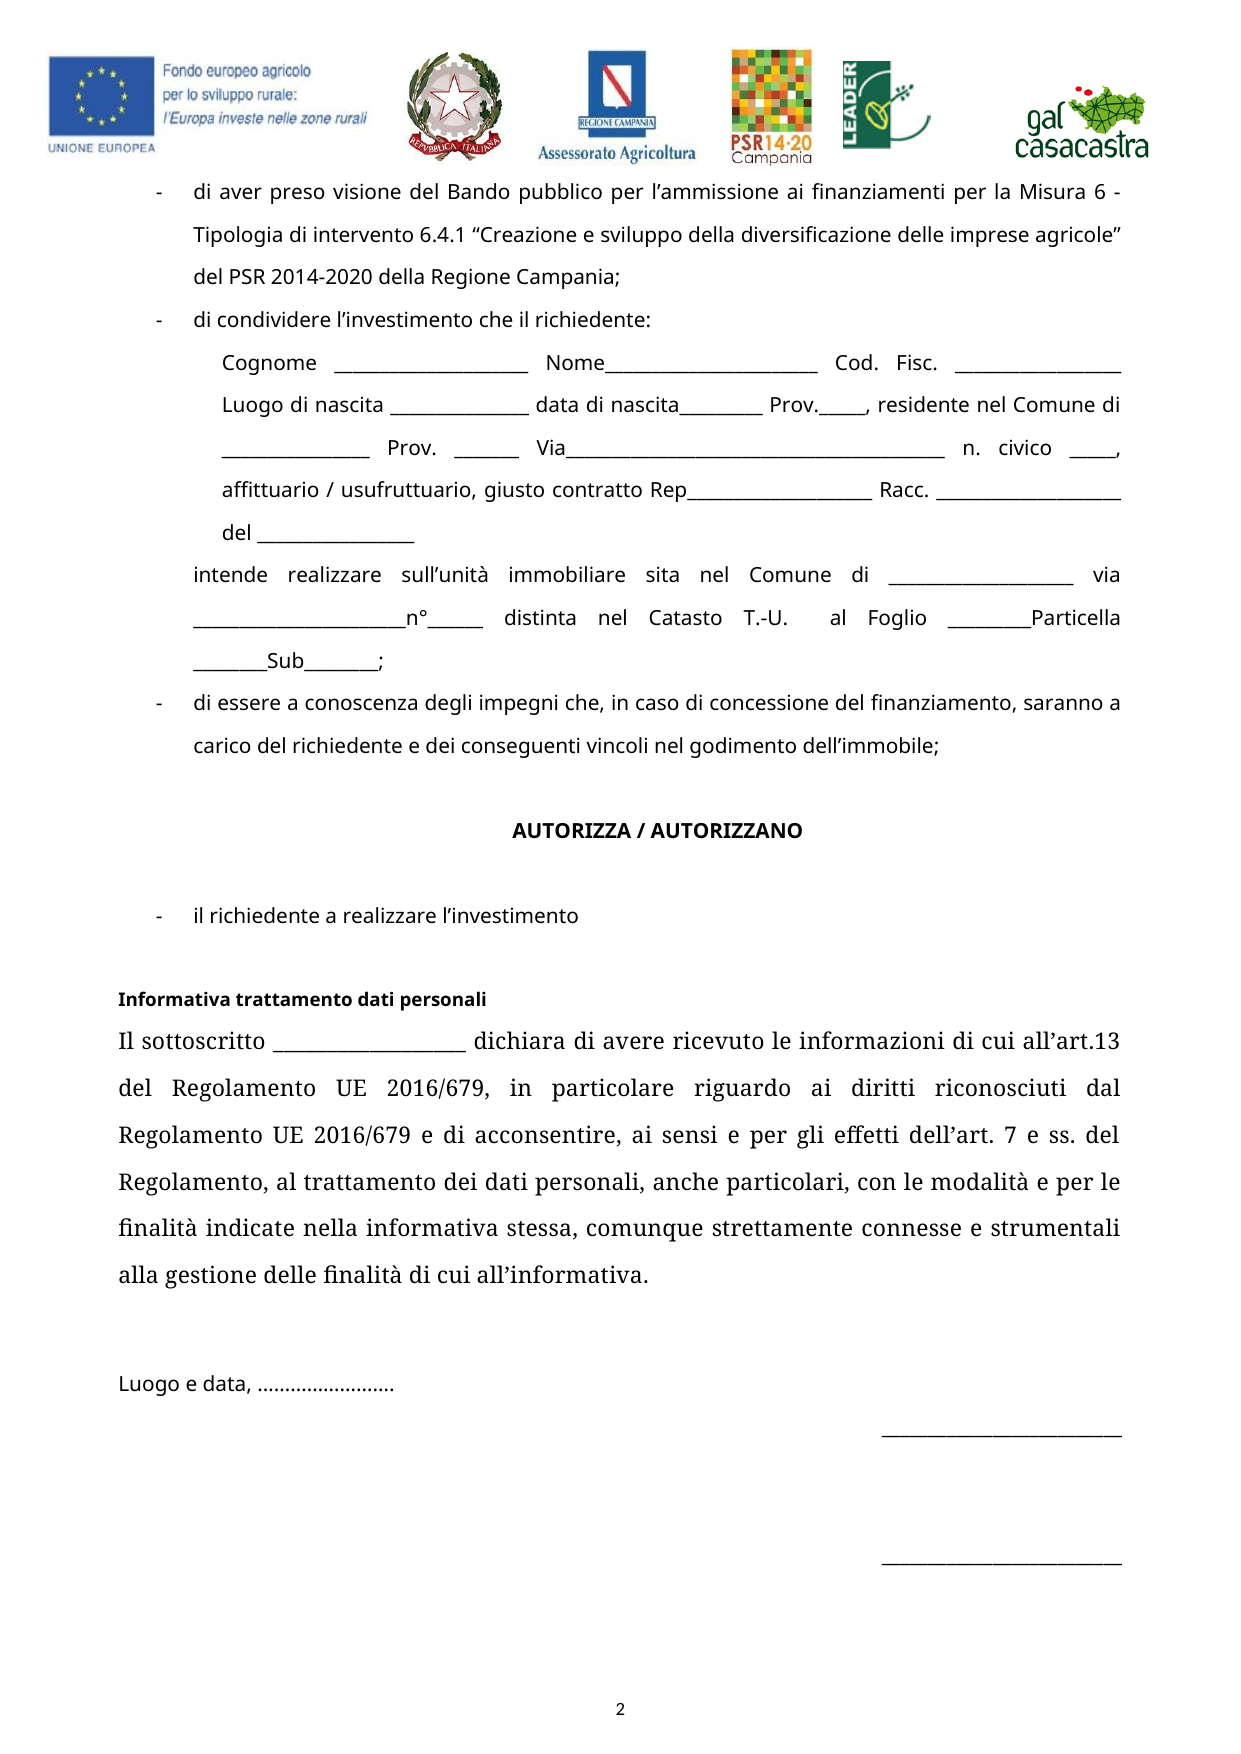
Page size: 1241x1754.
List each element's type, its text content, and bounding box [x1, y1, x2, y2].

list di condividere l’investimento che il richiedente: [156, 305, 1122, 333]
list __________________________ [193, 1412, 1122, 1441]
list AUTORIZZA / AUTORIZZANO [193, 816, 1122, 845]
list di essere a conoscenza degli impegni che, in caso di concessione del finanziamento, saranno a carico del richiedente e dei conseguenti vincoli nel godimento dell’immobile; [156, 688, 1122, 759]
picture [403, 47, 508, 166]
text Il sottoscritto __________________ dichiara di avere ricevuto le informazioni di cui all’art.13 del Regolamento UE 2016/679, in particolare riguardo ai diritti riconosciuti dal Regolamento UE 2016/679 e di acconsentire, ai sensi e per gli effetti dell’art. 7 e ss. del Regolamento, al trattamento dei dati personali, anche particolari, con le modalità e per le finalità indicate nella informativa stessa, comunque strettamente connesse e strumentali alla gestione delle finalità di cui all’informativa. [118, 1025, 1122, 1291]
text Informativa trattamento dati personali [118, 987, 1122, 1012]
picture [729, 47, 813, 166]
picture [538, 47, 699, 166]
list intende realizzare sull’unità immobiliare sita nel Comune di ____________________ via _______________________n°______ distinta nel Catasto T.-U. al Foglio _________Particella ________Sub________; [193, 561, 1122, 674]
text Luogo e data, ……………………. [118, 1369, 1122, 1398]
picture [962, 45, 1186, 166]
list di aver preso visione del Bando pubblico per l’ammissione ai finanziamenti per la Misura 6 - Tipologia di intervento 6.4.1 “Creazione e sviluppo della diversificazione delle imprese agricole” del PSR 2014-2020 della Regione Campania; [156, 177, 1122, 291]
list il richiedente a realizzare l’investimento [156, 901, 1122, 930]
list __________________________ [193, 1540, 1122, 1568]
picture [46, 49, 372, 163]
picture [843, 61, 931, 149]
list Cognome _____________________ Nome_______________________ Cod. Fisc. __________________ Luogo di nascita _______________ data di nascita_________ Prov._____, residente nel Comune di ________________ Prov. _______ Via_________________________________________ n. civico _____, affittuario / usufruttuario, giusto contratto Rep____________________ Racc. ____________________ del _________________ [222, 348, 1122, 546]
